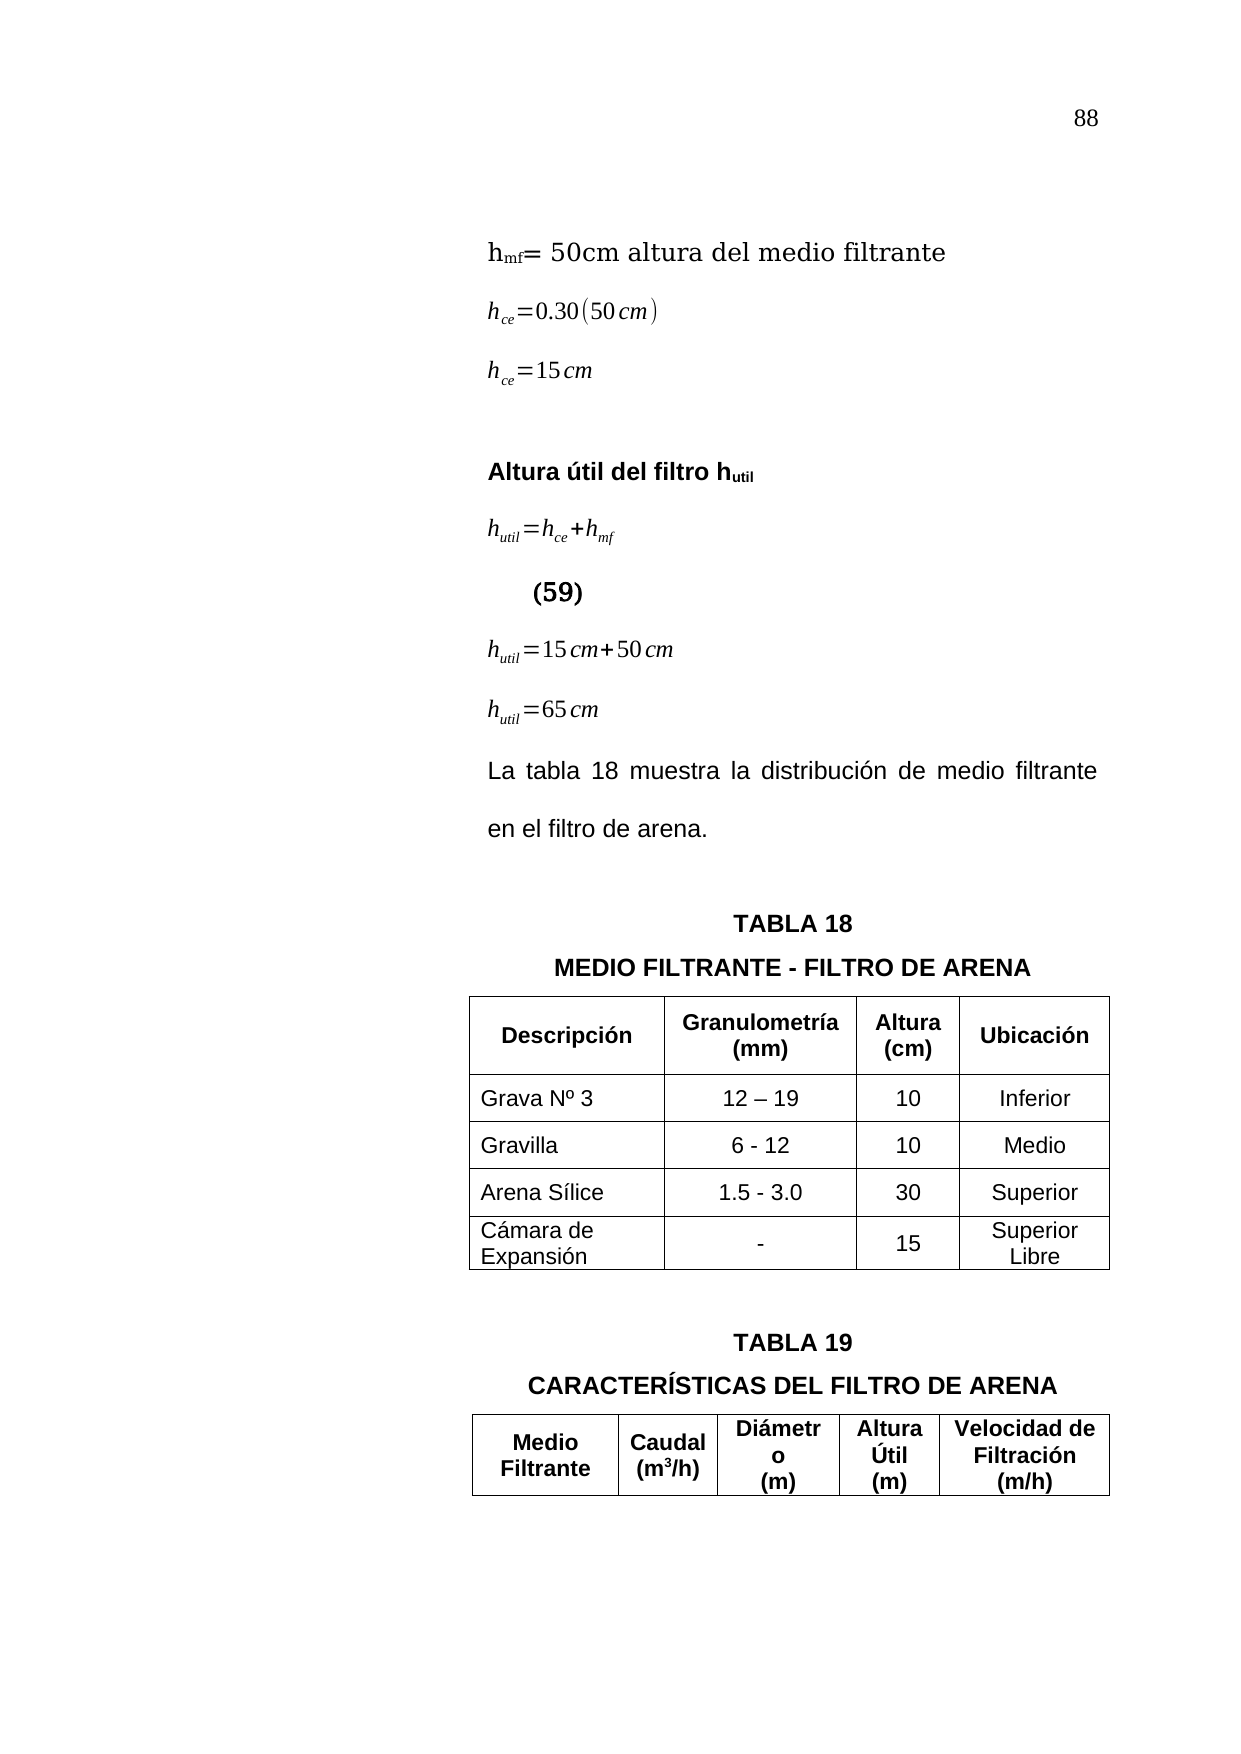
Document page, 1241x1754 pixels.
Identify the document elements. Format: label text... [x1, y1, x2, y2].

table_cell Superior Libre [960, 1217, 1109, 1269]
text CARACTERÍSTICAS DEL FILTRO DE ARENA [487, 1371, 1098, 1400]
text TABLA 18 [487, 909, 1098, 938]
table_cell 12 – 19 [665, 1075, 856, 1121]
table_cell Superior [960, 1169, 1109, 1216]
table_cell Gravilla [470, 1122, 664, 1168]
table_cell 1.5 - 3.0 [665, 1169, 856, 1216]
table_cell - [665, 1217, 856, 1269]
table_cell Grava Nº 3 [470, 1075, 664, 1121]
table_cell 10 [857, 1075, 959, 1121]
table_cell Inferior [960, 1075, 1109, 1121]
text Altura útil del filtro hutil [487, 457, 1098, 486]
text La tabla 18 muestra la distribución de medio filtrante en el filtro de arena. [487, 756, 1098, 842]
table_cell Arena Sílice [470, 1169, 664, 1216]
table_header Caudal (m3/h) [619, 1415, 717, 1495]
table_header Granulometría (mm) [665, 997, 856, 1074]
table_cell Cámara de Expansión [470, 1217, 664, 1269]
table_cell 30 [857, 1169, 959, 1216]
text hmf= 50cm altura del medio filtrante [487, 236, 1098, 266]
table_header Diámetro (m) [718, 1415, 839, 1495]
table_header Ubicación [960, 997, 1109, 1074]
text TABLA 19 [487, 1328, 1098, 1357]
table_cell Medio [960, 1122, 1109, 1168]
table_header Velocidad de Filtración (m/h) [940, 1415, 1109, 1495]
table_cell 15 [857, 1217, 959, 1269]
text (59) [487, 514, 1098, 606]
table_header Altura Útil (m) [840, 1415, 939, 1495]
text MEDIO FILTRANTE - FILTRO DE ARENA [487, 953, 1098, 981]
table_header Descripción [470, 997, 664, 1074]
table_header Medio Filtrante [473, 1415, 618, 1495]
table_cell 6 - 12 [665, 1122, 856, 1168]
table_header Altura (cm) [857, 997, 959, 1074]
table_cell 10 [857, 1122, 959, 1168]
